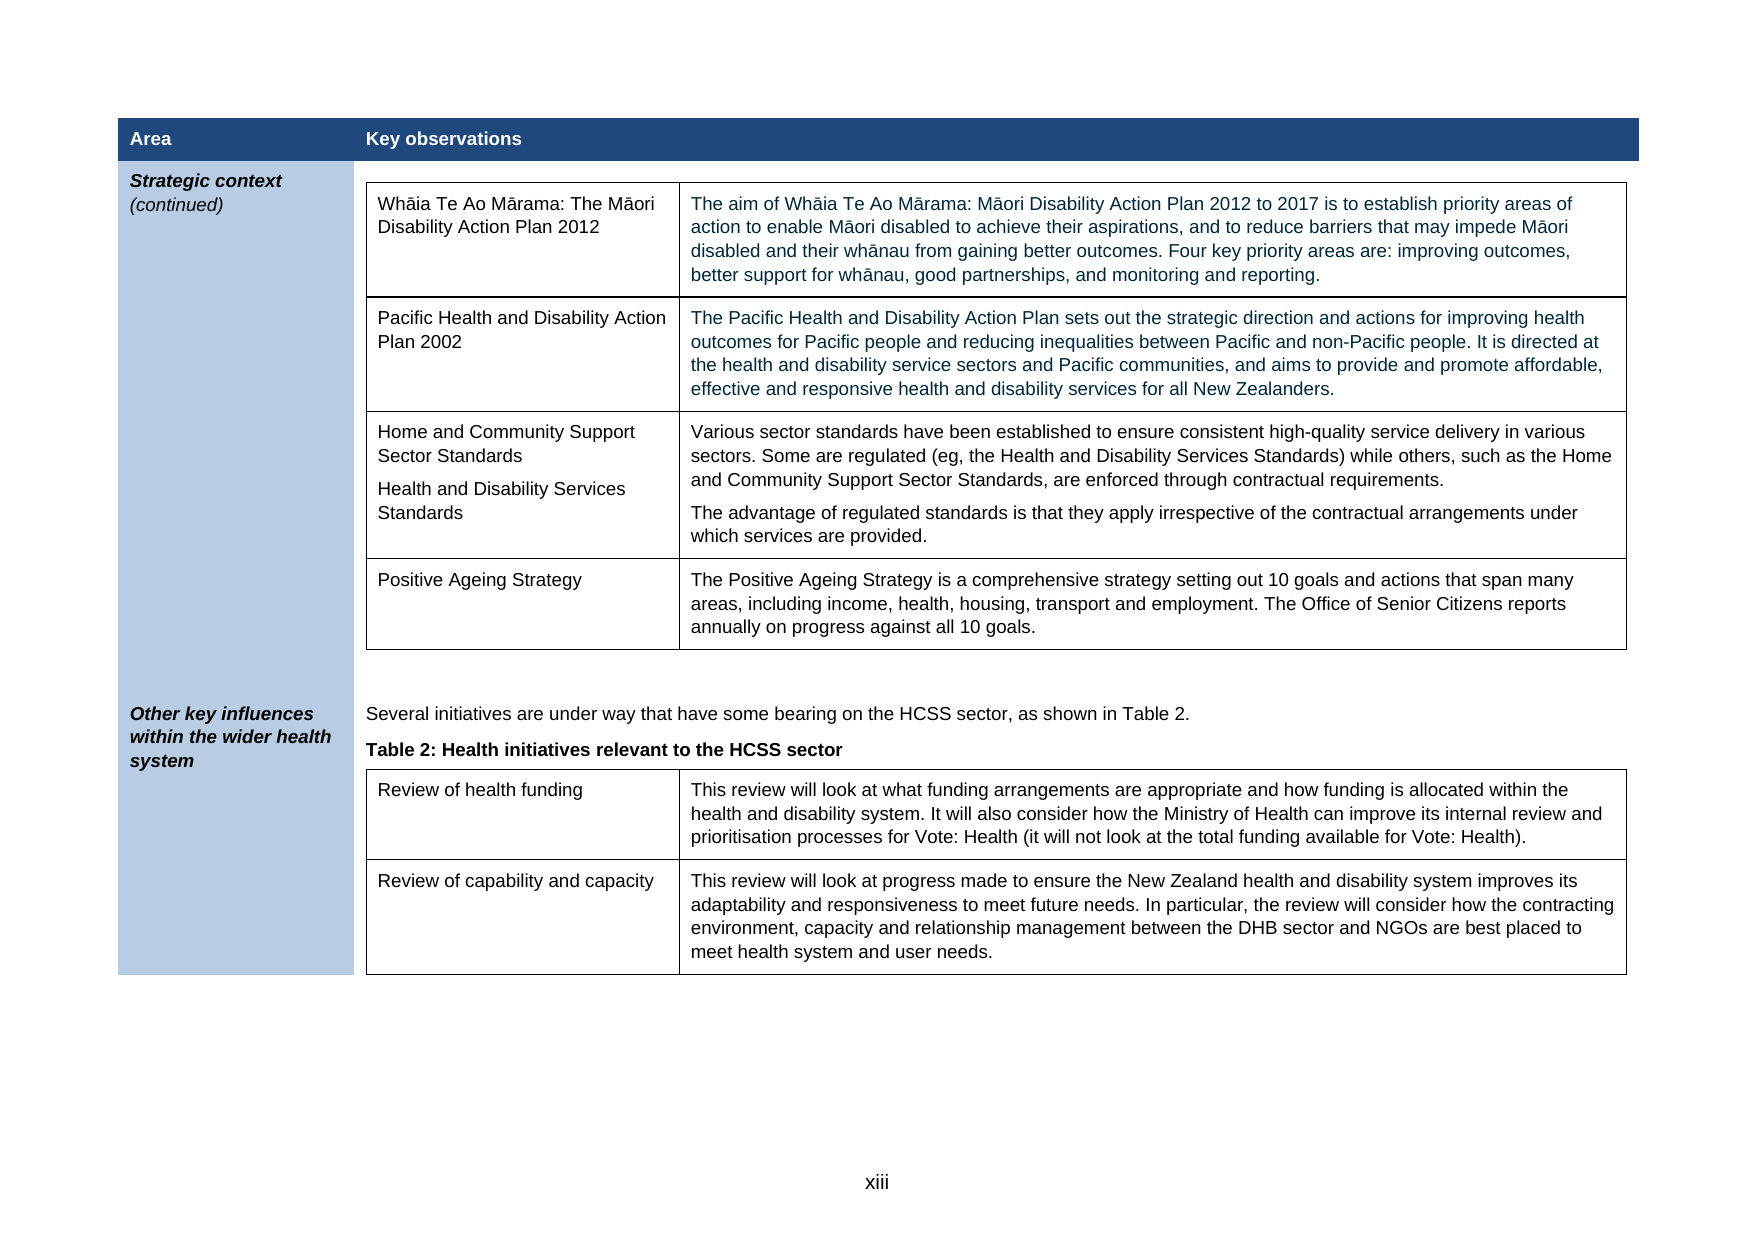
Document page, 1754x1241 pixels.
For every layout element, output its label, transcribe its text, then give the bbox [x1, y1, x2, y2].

picture [1086, 271, 1090, 281]
table_header Area [118, 118, 354, 161]
picture [941, 200, 945, 210]
picture [939, 381, 943, 395]
table_cell Several initiatives are under way that have some bearing on the HCSS sector, as shown in Table 2. Table 2: Health initiatives relevant to the HCSS sector [354, 693, 1639, 975]
picture [1194, 200, 1198, 210]
picture [937, 247, 941, 257]
picture [1014, 338, 1018, 348]
picture [1283, 385, 1287, 395]
picture [1031, 267, 1035, 281]
table_cell Other key influences within the wider health system [118, 693, 354, 975]
picture [886, 311, 892, 322]
picture [1383, 219, 1387, 233]
picture [743, 200, 747, 210]
picture [1458, 247, 1462, 257]
picture [965, 385, 969, 395]
picture [1141, 310, 1145, 324]
table_header Key observations [354, 118, 1639, 161]
picture [1508, 314, 1512, 324]
table_cell [354, 161, 1639, 693]
picture [937, 338, 941, 348]
picture [1534, 310, 1538, 324]
picture [1286, 361, 1290, 371]
picture [715, 271, 719, 281]
table_cell Strategic context (continued) [118, 161, 354, 693]
picture [1159, 223, 1163, 233]
picture [1286, 338, 1290, 348]
